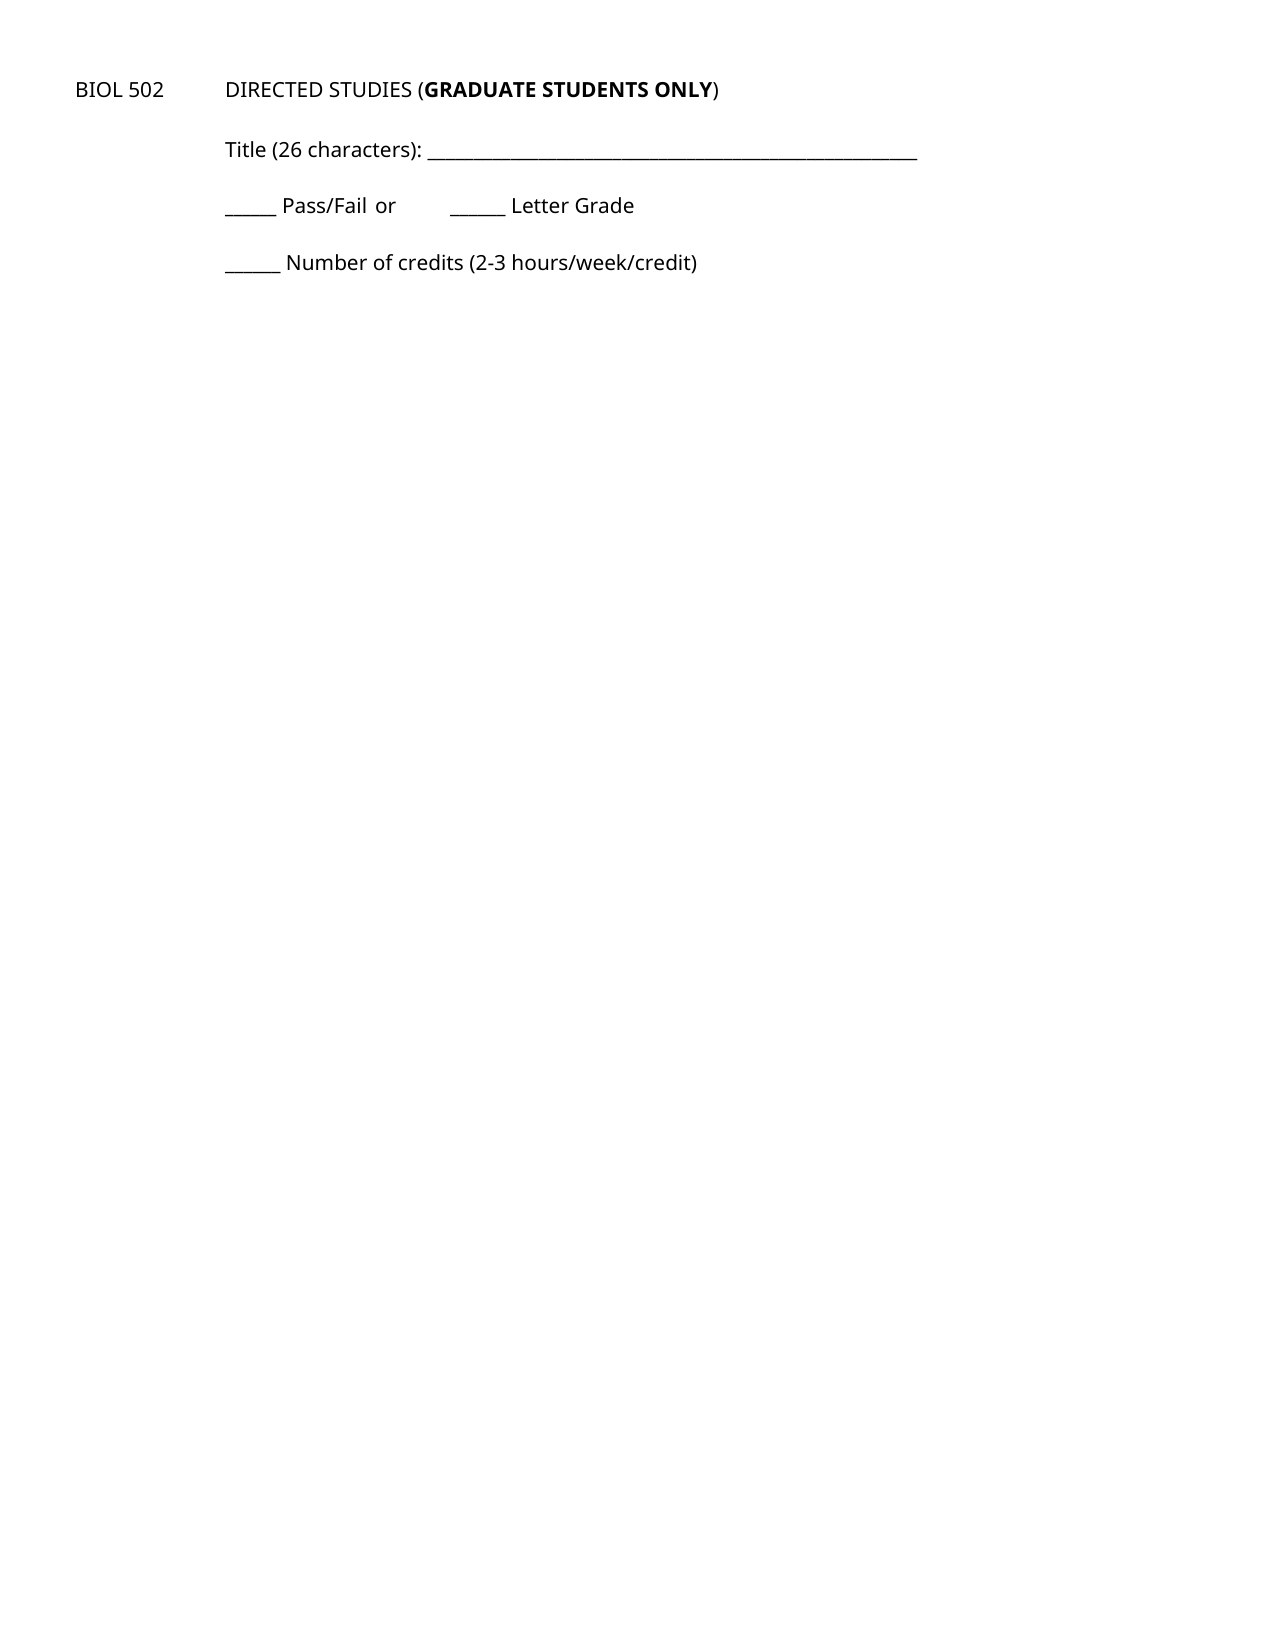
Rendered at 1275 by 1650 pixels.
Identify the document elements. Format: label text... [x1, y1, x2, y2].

text ______ Number of credits (2-3 hours/week/credit) [150, 248, 1200, 277]
text ______ Pass/Fail or ______ Letter Grade [150, 192, 1200, 220]
text Title (26 characters): _____________________________________________________ [150, 135, 1200, 163]
text BIOL 502 DIRECTED STUDIES (GRADUATE STUDENTS ONLY) [75, 75, 1200, 135]
